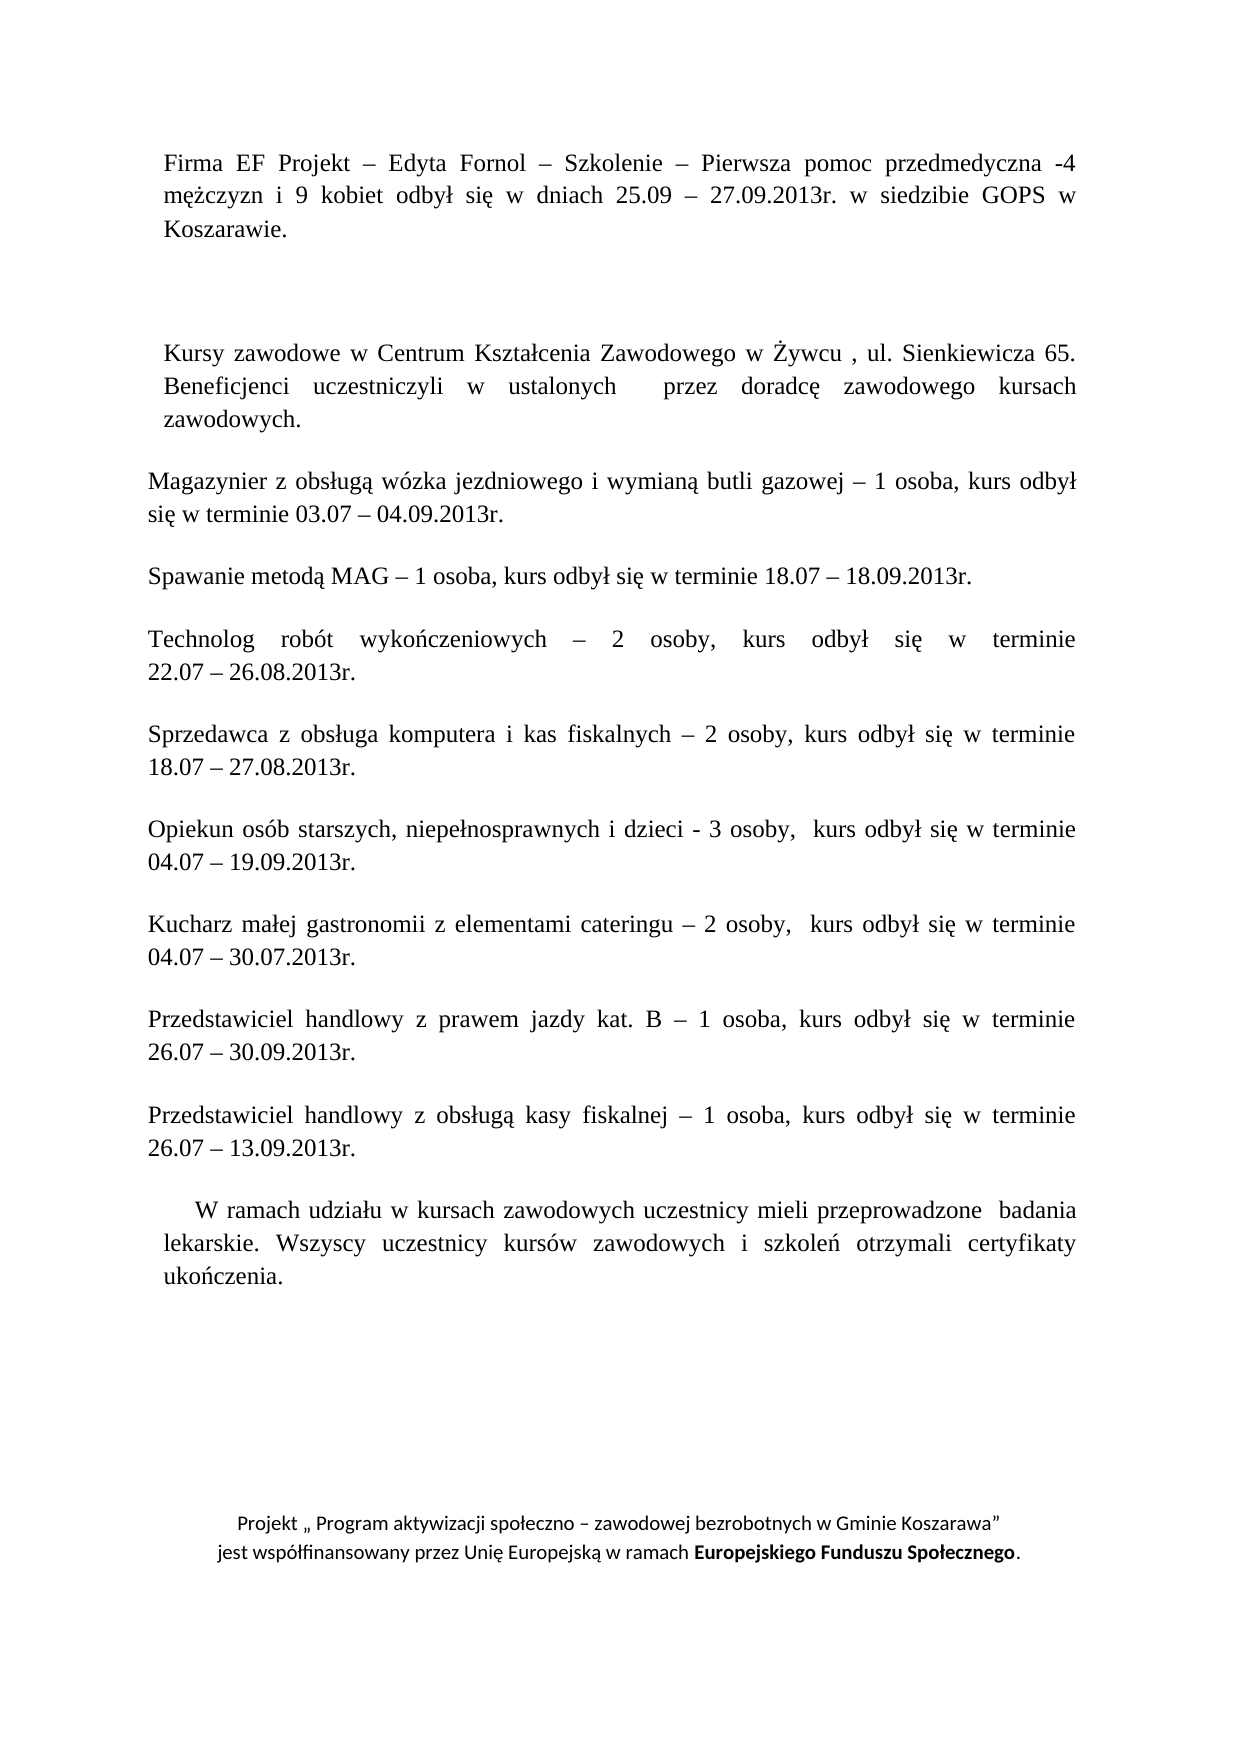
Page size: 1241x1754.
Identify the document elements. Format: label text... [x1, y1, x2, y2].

text Magazynier z obsługą wózka jezdniowego i wymianą butli gazowej – 1 osoba, kurs odbył się w terminie 03.07 – 04.09.2013r. [148, 466, 1077, 528]
text Przedstawiciel handlowy z obsługą kasy fiskalnej – 1 osoba, kurs odbył się w terminie 26.07 – 13.09.2013r. [148, 1100, 1077, 1161]
text Kucharz małej gastronomii z elementami cateringu – 2 osoby, kurs odbył się w terminie 04.07 – 30.07.2013r. [148, 909, 1077, 971]
text Opiekun osób starszych, niepełnosprawnych i dzieci - 3 osoby, kurs odbył się w terminie 04.07 – 19.09.2013r. [148, 814, 1077, 876]
text Przedstawiciel handlowy z prawem jazdy kat. B – 1 osoba, kurs odbył się w terminie 26.07 – 30.09.2013r. [148, 1004, 1077, 1066]
text Firma EF Projekt – Edyta Fornol – Szkolenie – Pierwsza pomoc przedmedyczna -4 mężczyzn i 9 kobiet odbył się w dniach 25.09 – 27.09.2013r. w siedzibie GOPS w Koszarawie. [163, 148, 1077, 242]
text Technolog robót wykończeniowych – 2 osoby, kurs odbył się w terminie 22.07 – 26.08.2013r. [148, 624, 1077, 685]
text W ramach udziału w kursach zawodowych uczestnicy mieli przeprowadzone badania lekarskie. Wszyscy uczestnicy kursów zawodowych i szkoleń otrzymali certyfikaty ukończenia. [163, 1195, 1077, 1290]
table_header Projekt „ Program aktywizacji społeczno – zawodowej bezrobotnych w Gminie Koszarawa” jest współfinansowany przez Unię Europejską w ramach Europejskiego Funduszu Społecznego. [147, 1510, 1091, 1589]
text Spawanie metodą MAG – 1 osoba, kurs odbył się w terminie 18.07 – 18.09.2013r. [148, 561, 1077, 590]
text Sprzedawca z obsługa komputera i kas fiskalnych – 2 osoby, kurs odbył się w terminie 18.07 – 27.08.2013r. [148, 719, 1077, 781]
text Kursy zawodowe w Centrum Kształcenia Zawodowego w Żywcu , ul. Sienkiewicza 65. Beneficjenci uczestniczyli w ustalonych przez doradcę zawodowego kursach zawodowych. [163, 338, 1077, 433]
